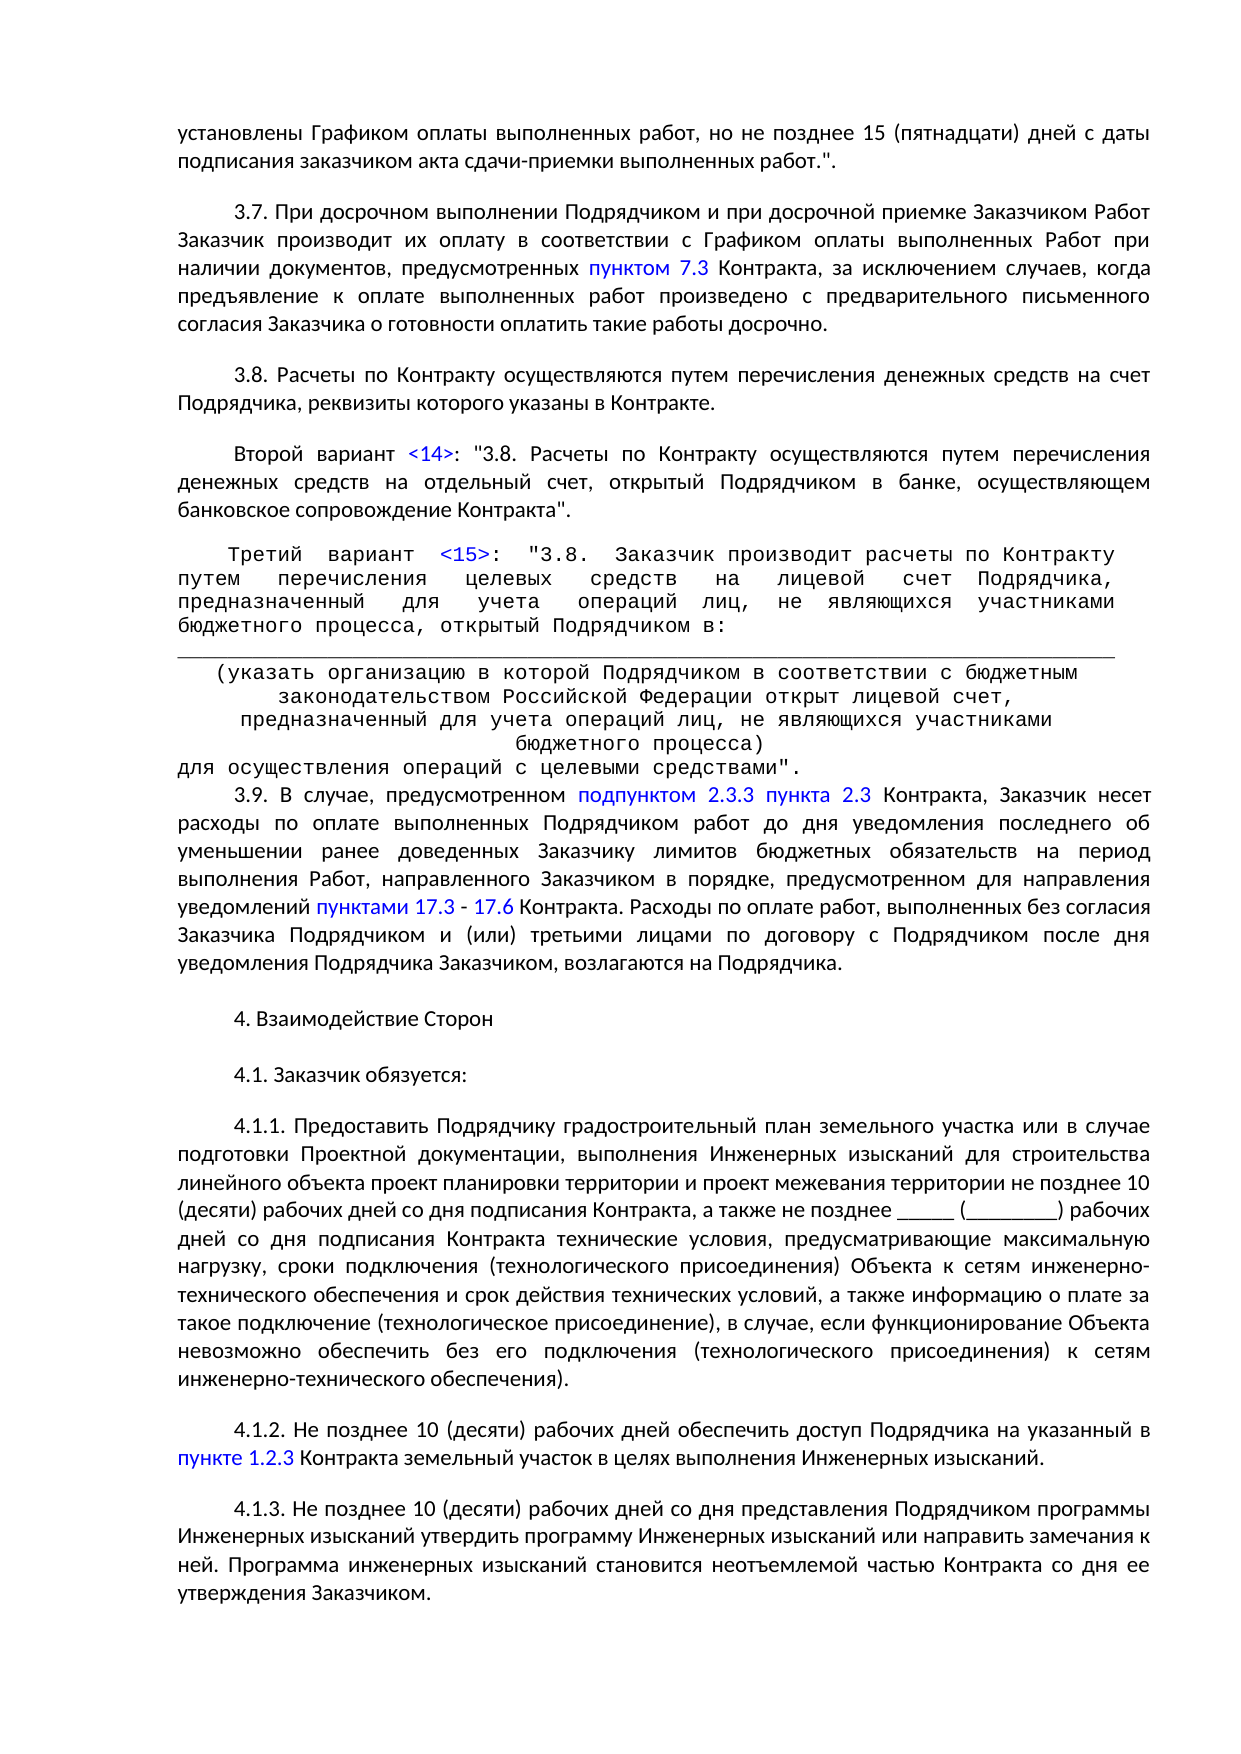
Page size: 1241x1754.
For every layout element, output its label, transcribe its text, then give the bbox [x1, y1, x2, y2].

text Второй вариант <14>: "3.8. Расчеты по Контракту осуществляются путем перечисления денежных средств на отдельный счет, открытый Подрядчиком в банке, осуществляющем банковское сопровождение Контракта". [177, 439, 1152, 523]
text 4.1.1. Предоставить Подрядчику градостроительный план земельного участка или в случае подготовки Проектной документации, выполнения Инженерных изысканий для строительства линейного объекта проект планировки территории и проект межевания территории не позднее 10 (десяти) рабочих дней со дня подписания Контракта, а также не позднее _____ (________) рабочих дней со дня подписания Контракта технические условия, предусматривающие максимальную нагрузку, сроки подключения (технологического присоединения) Объекта к сетям инженерно-технического обеспечения и срок действия технических условий, а также информацию о плате за такое подключение (технологическое присоединение), в случае, если функционирование Объекта невозможно обеспечить без его подключения (технологического присоединения) к сетям инженерно-технического обеспечения). [177, 1112, 1152, 1392]
text бюджетного процесса) [177, 733, 1152, 757]
text предназначенный для учета операций лиц, не являющихся участниками [177, 591, 1152, 615]
text 4.1.2. Не позднее 10 (десяти) рабочих дней обеспечить доступ Подрядчика на указанный в пункте 1.2.3 Контракта земельный участок в целях выполнения Инженерных изысканий. [177, 1415, 1152, 1471]
text 3.9. В случае, предусмотренном подпунктом 2.3.3 пункта 2.3 Контракта, Заказчик несет расходы по оплате выполненных Подрядчиком работ до дня уведомления последнего об уменьшении ранее доведенных Заказчику лимитов бюджетных обязательств на период выполнения Работ, направленного Заказчиком в порядке, предусмотренном для направления уведомлений пунктами 17.3 - 17.6 Контракта. Расходы по оплате работ, выполненных без согласия Заказчика Подрядчиком и (или) третьими лицами по договору с Подрядчиком после дня уведомления Подрядчика Заказчиком, возлагаются на Подрядчика. [177, 780, 1152, 977]
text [177, 118, 1152, 174]
text (указать организацию в которой Подрядчиком в соответствии с бюджетным [177, 662, 1152, 686]
text ___________________________________________________________________________ [177, 638, 1152, 662]
text Третий вариант <15>: "3.8. Заказчик производит расчеты по Контракту [177, 544, 1152, 568]
text бюджетного процесса, открытый Подрядчиком в: [177, 615, 1152, 638]
text 4.1.3. Не позднее 10 (десяти) рабочих дней со дня представления Подрядчиком программы Инженерных изысканий утвердить программу Инженерных изысканий или направить замечания к ней. Программа инженерных изысканий становится неотъемлемой частью Контракта со дня ее утверждения Заказчиком. [177, 1494, 1152, 1606]
text путем перечисления целевых средств на лицевой счет Подрядчика, [177, 568, 1152, 591]
text 4.1. Заказчик обязуется: [177, 1061, 1152, 1089]
text 4. Взаимодействие Сторон [177, 1004, 1152, 1033]
text законодательством Российской Федерации открыт лицевой счет, [177, 686, 1152, 709]
text предназначенный для учета операций лиц, не являющихся участниками [177, 709, 1152, 733]
text для осуществления операций с целевыми средствами". [177, 757, 1152, 780]
text 3.7. При досрочном выполнении Подрядчиком и при досрочной приемке Заказчиком Работ Заказчик производит их оплату в соответствии с Графиком оплаты выполненных Работ при наличии документов, предусмотренных пунктом 7.3 Контракта, за исключением случаев, когда предъявление к оплате выполненных работ произведено с предварительного письменного согласия Заказчика о готовности оплатить такие работы досрочно. [177, 197, 1152, 337]
text 3.8. Расчеты по Контракту осуществляются путем перечисления денежных средств на счет Подрядчика, реквизиты которого указаны в Контракте. [177, 360, 1152, 416]
